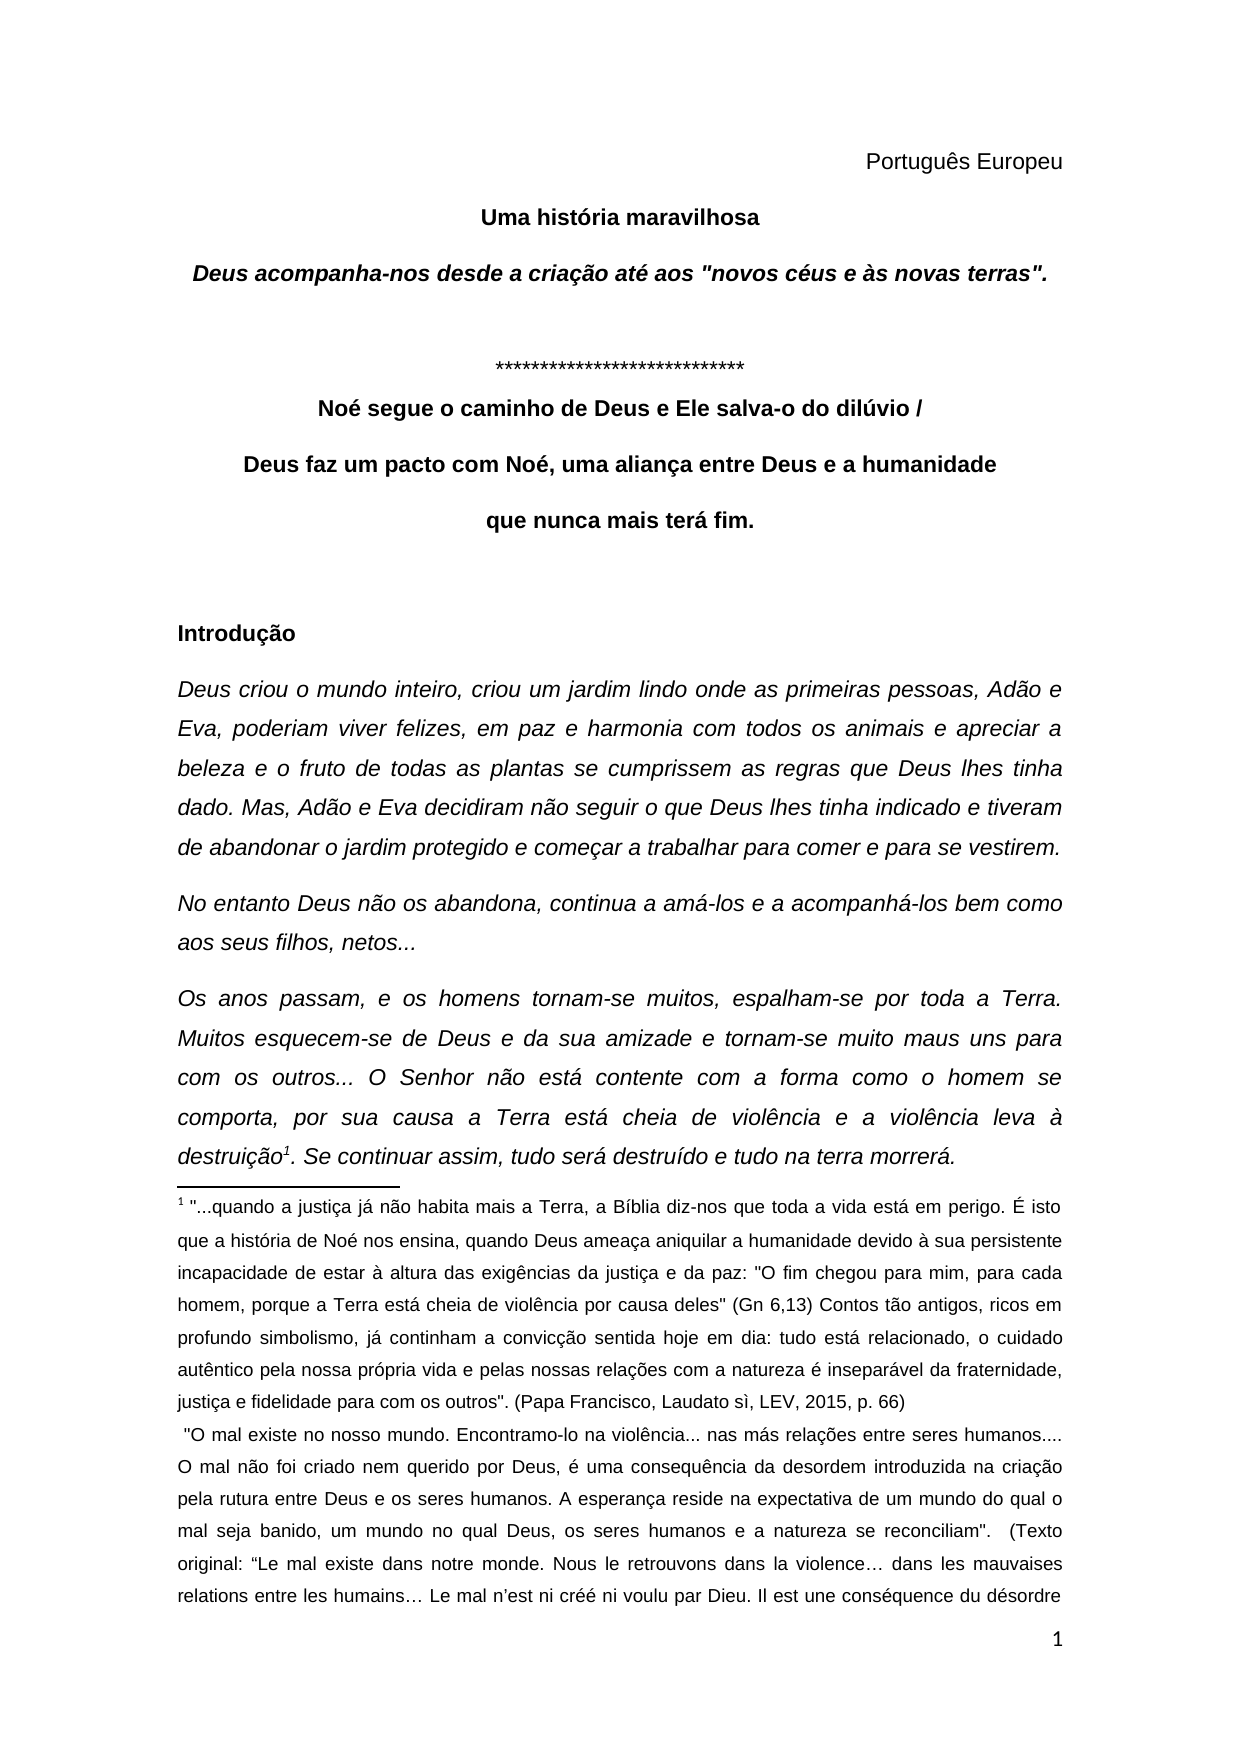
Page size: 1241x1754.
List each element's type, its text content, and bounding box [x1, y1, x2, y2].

text Português Europeu [177, 148, 1063, 174]
text Deus acompanha-nos desde a criação até aos "novos céus e às novas terras". [177, 260, 1063, 286]
text Deus faz um pacto com Noé, uma aliança entre Deus e a humanidade [177, 451, 1063, 477]
text **************************** [177, 356, 1063, 382]
text Os anos passam, e os homens tornam-se muitos, espalham-se por toda a Terra. Muitos esquecem-se de Deus e da sua amizade e tornam-se muito maus uns para com os outros... O Senhor não está contente com a forma como o homem se comporta, por sua causa a Terra está cheia de violência e a violência leva à destruição. Se continuar assim, tudo será destruído e tudo na terra morrerá. [177, 985, 1063, 1170]
text Noé segue o caminho de Deus e Ele salva-o do dilúvio / [177, 395, 1063, 421]
text Uma história maravilhosa [177, 204, 1063, 230]
text Deus criou o mundo inteiro, criou um jardim lindo onde as primeiras pessoas, Adão e Eva, poderiam viver felizes, em paz e harmonia com todos os animais e apreciar a beleza e o fruto de todas as plantas se cumprissem as regras que Deus lhes tinha dado. Mas, Adão e Eva decidiram não seguir o que Deus lhes tinha indicado e tiveram de abandonar o jardim protegido e começar a trabalhar para comer e para se vestirem. [177, 676, 1063, 860]
text No entanto Deus não os abandona, continua a amá-los e a acompanhá-los bem como aos seus filhos, netos... [177, 890, 1063, 956]
text que nunca mais terá fim. [177, 507, 1063, 534]
text Introdução [177, 619, 1063, 646]
